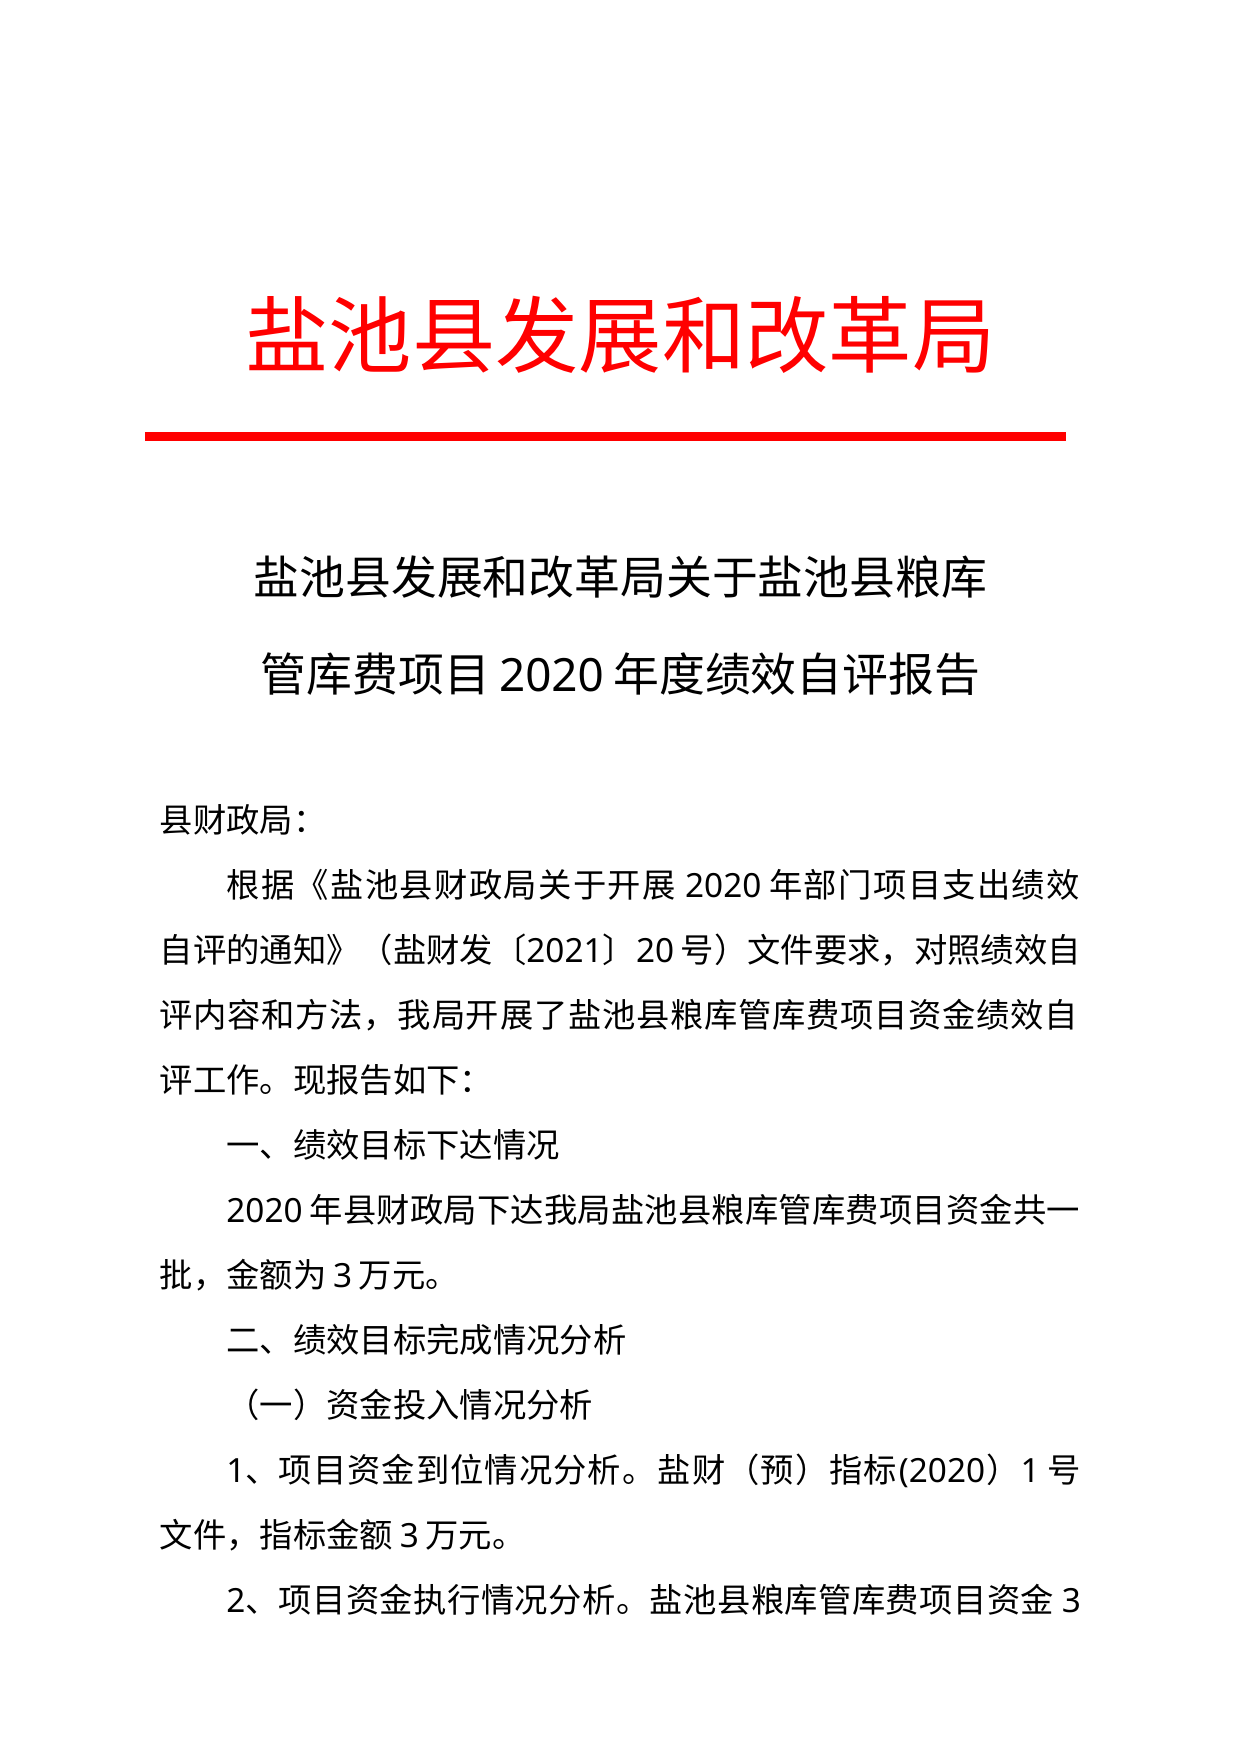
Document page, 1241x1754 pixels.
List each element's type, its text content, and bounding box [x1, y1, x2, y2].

list 资金投入情况分析 [159, 1370, 1081, 1435]
title 绩效目标下达情况 [159, 1110, 1081, 1175]
text 县财政局： [159, 785, 1081, 850]
title 绩效目标完成情况分析 [159, 1305, 1081, 1370]
title 2020年县财政局下达我局盐池县粮库管库费项目资金共一批，金额为3万元。 [159, 1175, 1081, 1305]
text 管库费项目2020年度绩效自评报告 [159, 623, 1081, 720]
title 根据《盐池县财政局关于开展2020年部门项目支出绩效自评的通知》（盐财发〔2021〕20号）文件要求，对照绩效自评内容和方法，我局开展了盐池县粮库管库费项目资金绩效自评工作。现报告如下： [159, 850, 1081, 1110]
text 盐池县发展和改革局 [159, 265, 1081, 395]
text 盐池县发展和改革局关于盐池县粮库 [159, 525, 1081, 623]
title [159, 1565, 1081, 1630]
list 项目资金到位情况分析。盐财（预）指标(2020）1号文件，指标金额3万元。 [159, 1435, 1081, 1565]
